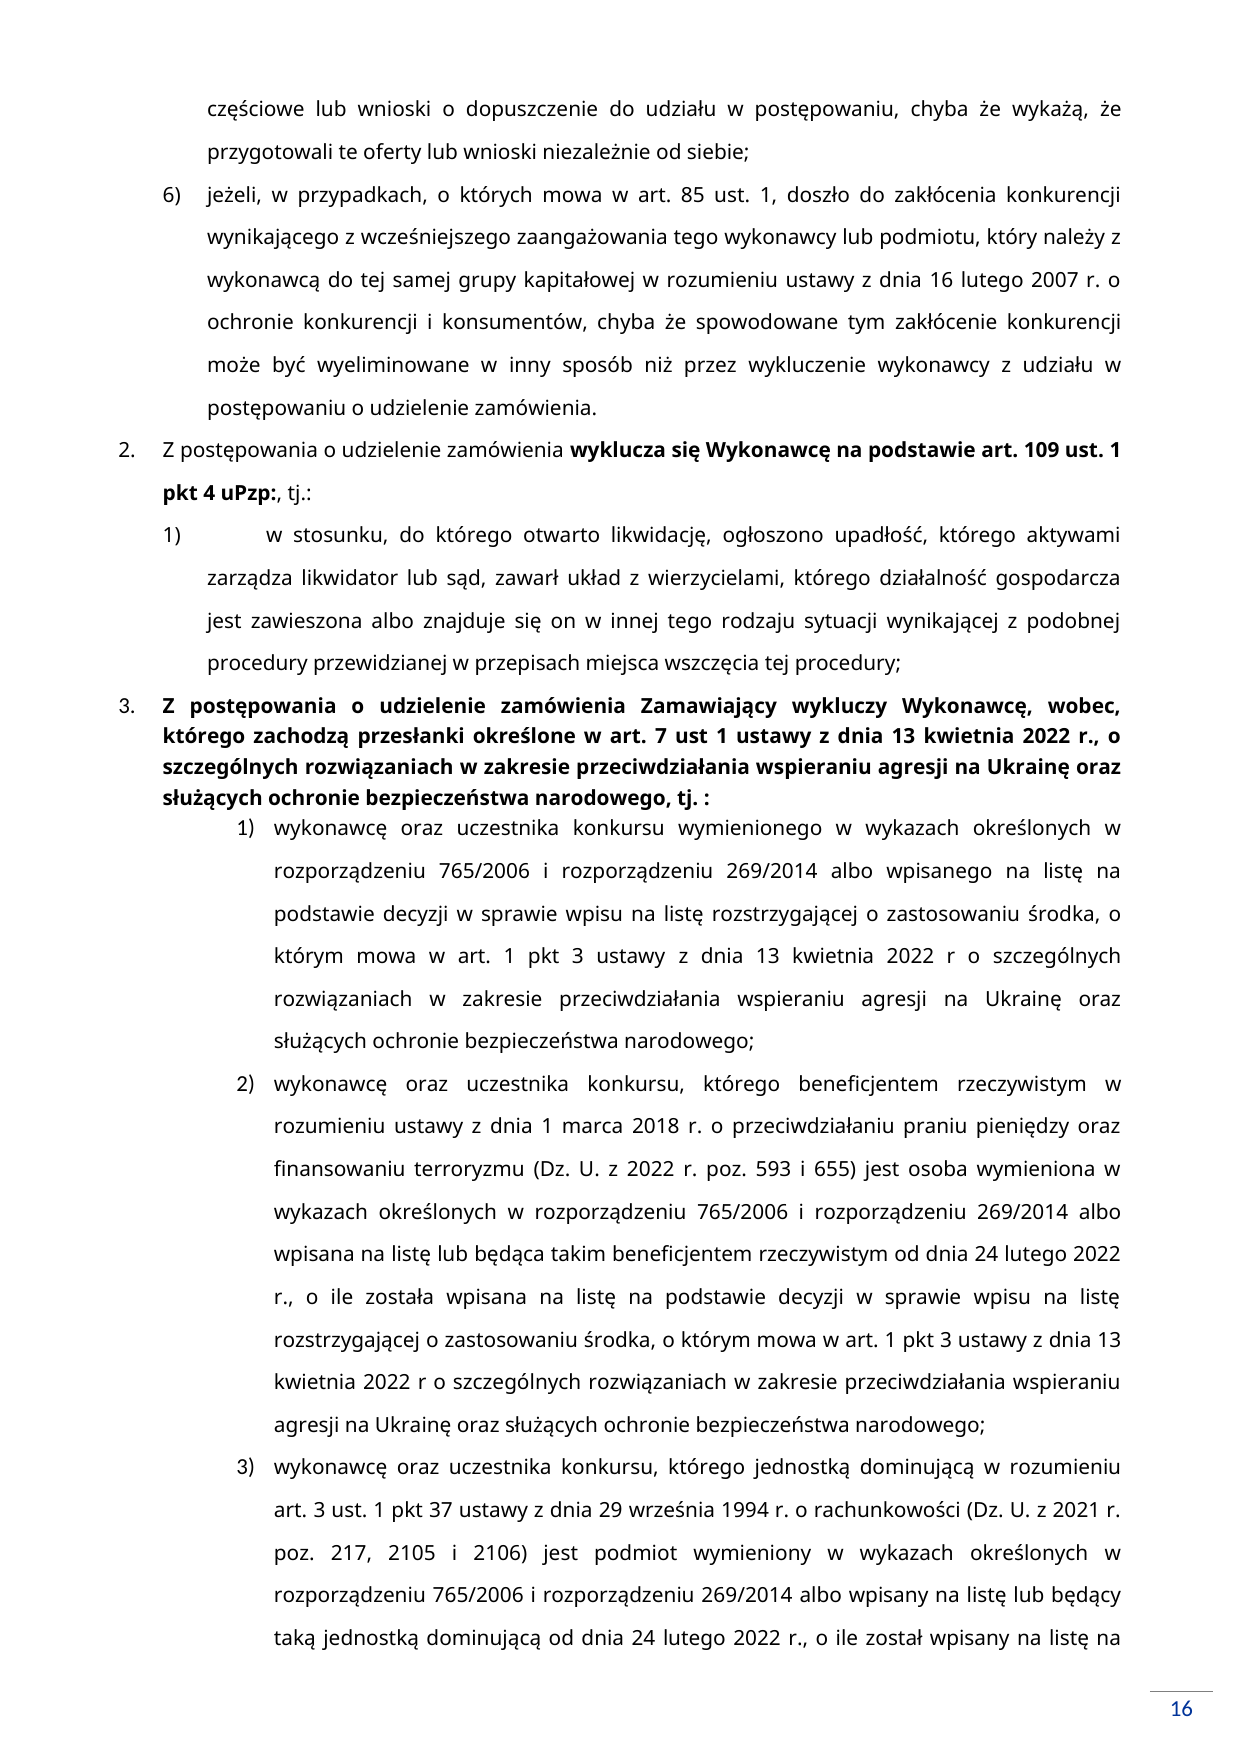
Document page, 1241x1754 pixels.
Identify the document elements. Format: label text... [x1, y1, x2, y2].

list Z postępowania o udzielenie zamówienia wyklucza się Wykonawcę na podstawie art. 109 ust. 1 pkt 4 uPzp:, tj.: [118, 435, 1122, 506]
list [236, 1452, 1122, 1651]
list Z postępowania o udzielenie zamówienia Zamawiający wykluczy Wykonawcę, wobec, którego zachodzą przesłanki określone w art. 7 ust 1 ustawy z dnia 13 kwietnia 2022 r., o szczególnych rozwiązaniach w zakresie przeciwdziałania wspieraniu agresji na Ukrainę oraz służących ochronie bezpieczeństwa narodowego, tj. : [118, 691, 1122, 811]
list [162, 94, 1122, 166]
list wykonawcę oraz uczestnika konkursu, którego beneficjentem rzeczywistym w rozumieniu ustawy z dnia 1 marca 2018 r. o przeciwdziałaniu praniu pieniędzy oraz finansowaniu terroryzmu (Dz. U. z 2022 r. poz. 593 i 655) jest osoba wymieniona w wykazach określonych w rozporządzeniu 765/2006 i rozporządzeniu 269/2014 albo wpisana na listę lub będąca takim beneficjentem rzeczywistym od dnia 24 lutego 2022 r., o ile została wpisana na listę na podstawie decyzji w sprawie wpisu na listę rozstrzygającej o zastosowaniu środka, o którym mowa w art. 1 pkt 3 ustawy z dnia 13 kwietnia 2022 r o szczególnych rozwiązaniach w zakresie przeciwdziałania wspieraniu agresji na Ukrainę oraz służących ochronie bezpieczeństwa narodowego; [236, 1069, 1122, 1438]
list wykonawcę oraz uczestnika konkursu wymienionego w wykazach określonych w rozporządzeniu 765/2006 i rozporządzeniu 269/2014 albo wpisanego na listę na podstawie decyzji w sprawie wpisu na listę rozstrzygającej o zastosowaniu środka, o którym mowa w art. 1 pkt 3 ustawy z dnia 13 kwietnia 2022 r o szczególnych rozwiązaniach w zakresie przeciwdziałania wspieraniu agresji na Ukrainę oraz służących ochronie bezpieczeństwa narodowego; [236, 813, 1122, 1055]
list jeżeli, w przypadkach, o których mowa w art. 85 ust. 1, doszło do zakłócenia konkurencji wynikającego z wcześniejszego zaangażowania tego wykonawcy lub podmiotu, który należy z wykonawcą do tej samej grupy kapitałowej w rozumieniu ustawy z dnia 16 lutego 2007 r. o ochronie konkurencji i konsumentów, chyba że spowodowane tym zakłócenie konkurencji może być wyeliminowane w inny sposób niż przez wykluczenie wykonawcy z udziału w postępowaniu o udzielenie zamówienia. [162, 180, 1122, 421]
list w stosunku, do którego otwarto likwidację, ogłoszono upadłość, którego aktywami zarządza likwidator lub sąd, zawarł układ z wierzycielami, którego działalność gospodarcza jest zawieszona albo znajduje się on w innej tego rodzaju sytuacji wynikającej z podobnej procedury przewidzianej w przepisach miejsca wszczęcia tej procedury; [162, 521, 1122, 677]
